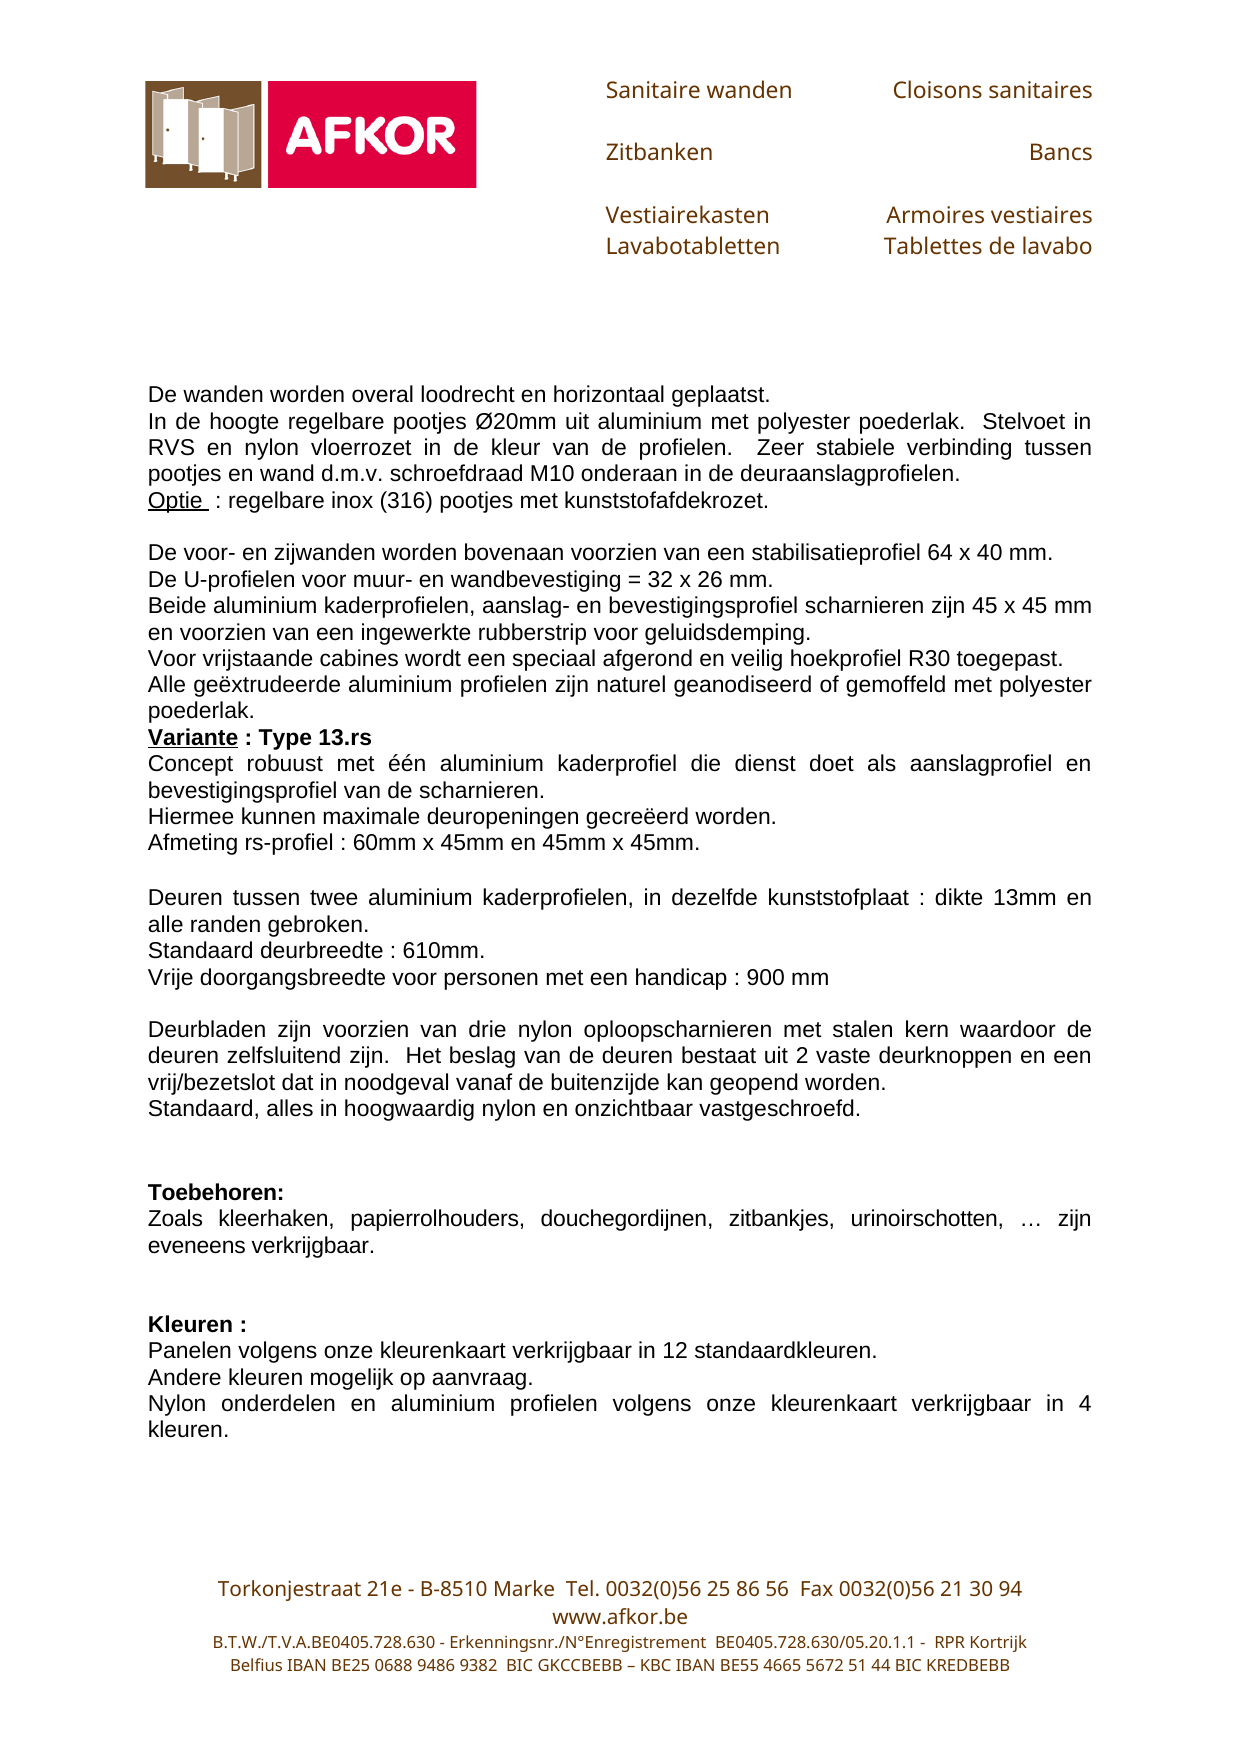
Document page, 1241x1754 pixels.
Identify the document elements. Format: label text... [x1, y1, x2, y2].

text Standaard deurbreedte : 610mm. [148, 937, 1093, 963]
text Standaard, alles in hoogwaardig nylon en onzichtbaar vastgeschroefd. [148, 1095, 1093, 1122]
text De voor- en zijwanden worden bovenaan voorzien van een stabilisatieprofiel 64 x 40 mm. [148, 539, 1093, 566]
text Toebehoren: [148, 1179, 1093, 1205]
text Deuren tussen twee aluminium kaderprofielen, in dezelfde kunststofplaat : dikte 13mm en alle randen gebroken. [148, 884, 1093, 937]
text Deurbladen zijn voorzien van drie nylon oploopscharnieren met stalen kern waardoor de deuren zelfsluitend zijn. Het beslag van de deuren bestaat uit 2 vaste deurknoppen en een vrij/bezetslot dat in noodgeval vanaf de buitenzijde kan geopend worden. [148, 1016, 1093, 1095]
text Beide aluminium kaderprofielen, aanslag- en bevestigingsprofiel scharnieren zijn 45 x 45 mm en voorzien van een ingewerkte rubberstrip voor geluidsdemping. [148, 592, 1093, 645]
text Variante : Type 13.rs [148, 724, 1093, 750]
text Alle geëxtrudeerde aluminium profielen zijn naturel geanodiseerd of gemoffeld met polyester poederlak. [148, 671, 1093, 724]
picture [145, 81, 477, 188]
text Afmeting rs-profiel : 60mm x 45mm en 45mm x 45mm. [148, 829, 1093, 856]
text Nylon onderdelen en aluminium profielen volgens onze kleurenkaart verkrijgbaar in 4 kleuren. [148, 1390, 1093, 1443]
text Panelen volgens onze kleurenkaart verkrijgbaar in 12 standaardkleuren. [148, 1337, 1093, 1363]
text Optie : regelbare inox (316) pootjes met kunststofafdekrozet. [148, 487, 1093, 513]
text Vrije doorgangsbreedte voor personen met een handicap : 900 mm [148, 963, 1093, 990]
text Zoals kleerhaken, papierrolhouders, douchegordijnen, zitbankjes, urinoirschotten, … zijn eveneens verkrijgbaar. [148, 1205, 1093, 1258]
text In de hoogte regelbare pootjes Ø20mm uit aluminium met polyester poederlak. Stelvoet in RVS en nylon vloerrozet in de kleur van de profielen. Zeer stabiele verbinding tussen pootjes en wand d.m.v. schroefdraad M10 onderaan in de deuraanslagprofielen. [148, 408, 1093, 487]
text De U-profielen voor muur- en wandbevestiging = 32 x 26 mm. [148, 566, 1093, 592]
text Voor vrijstaande cabines wordt een speciaal afgerond en veilig hoekprofiel R30 toegepast. [148, 645, 1093, 671]
text Concept robuust met één aluminium kaderprofiel die dienst doet als aanslagprofiel en bevestigingsprofiel van de scharnieren. [148, 750, 1093, 803]
text De wanden worden overal loodrecht en horizontaal geplaatst. [148, 381, 1093, 408]
text Kleuren : [148, 1311, 1093, 1337]
text Hiermee kunnen maximale deuropeningen gecreëerd worden. [148, 803, 1093, 829]
text Andere kleuren mogelijk op aanvraag. [148, 1363, 1093, 1390]
